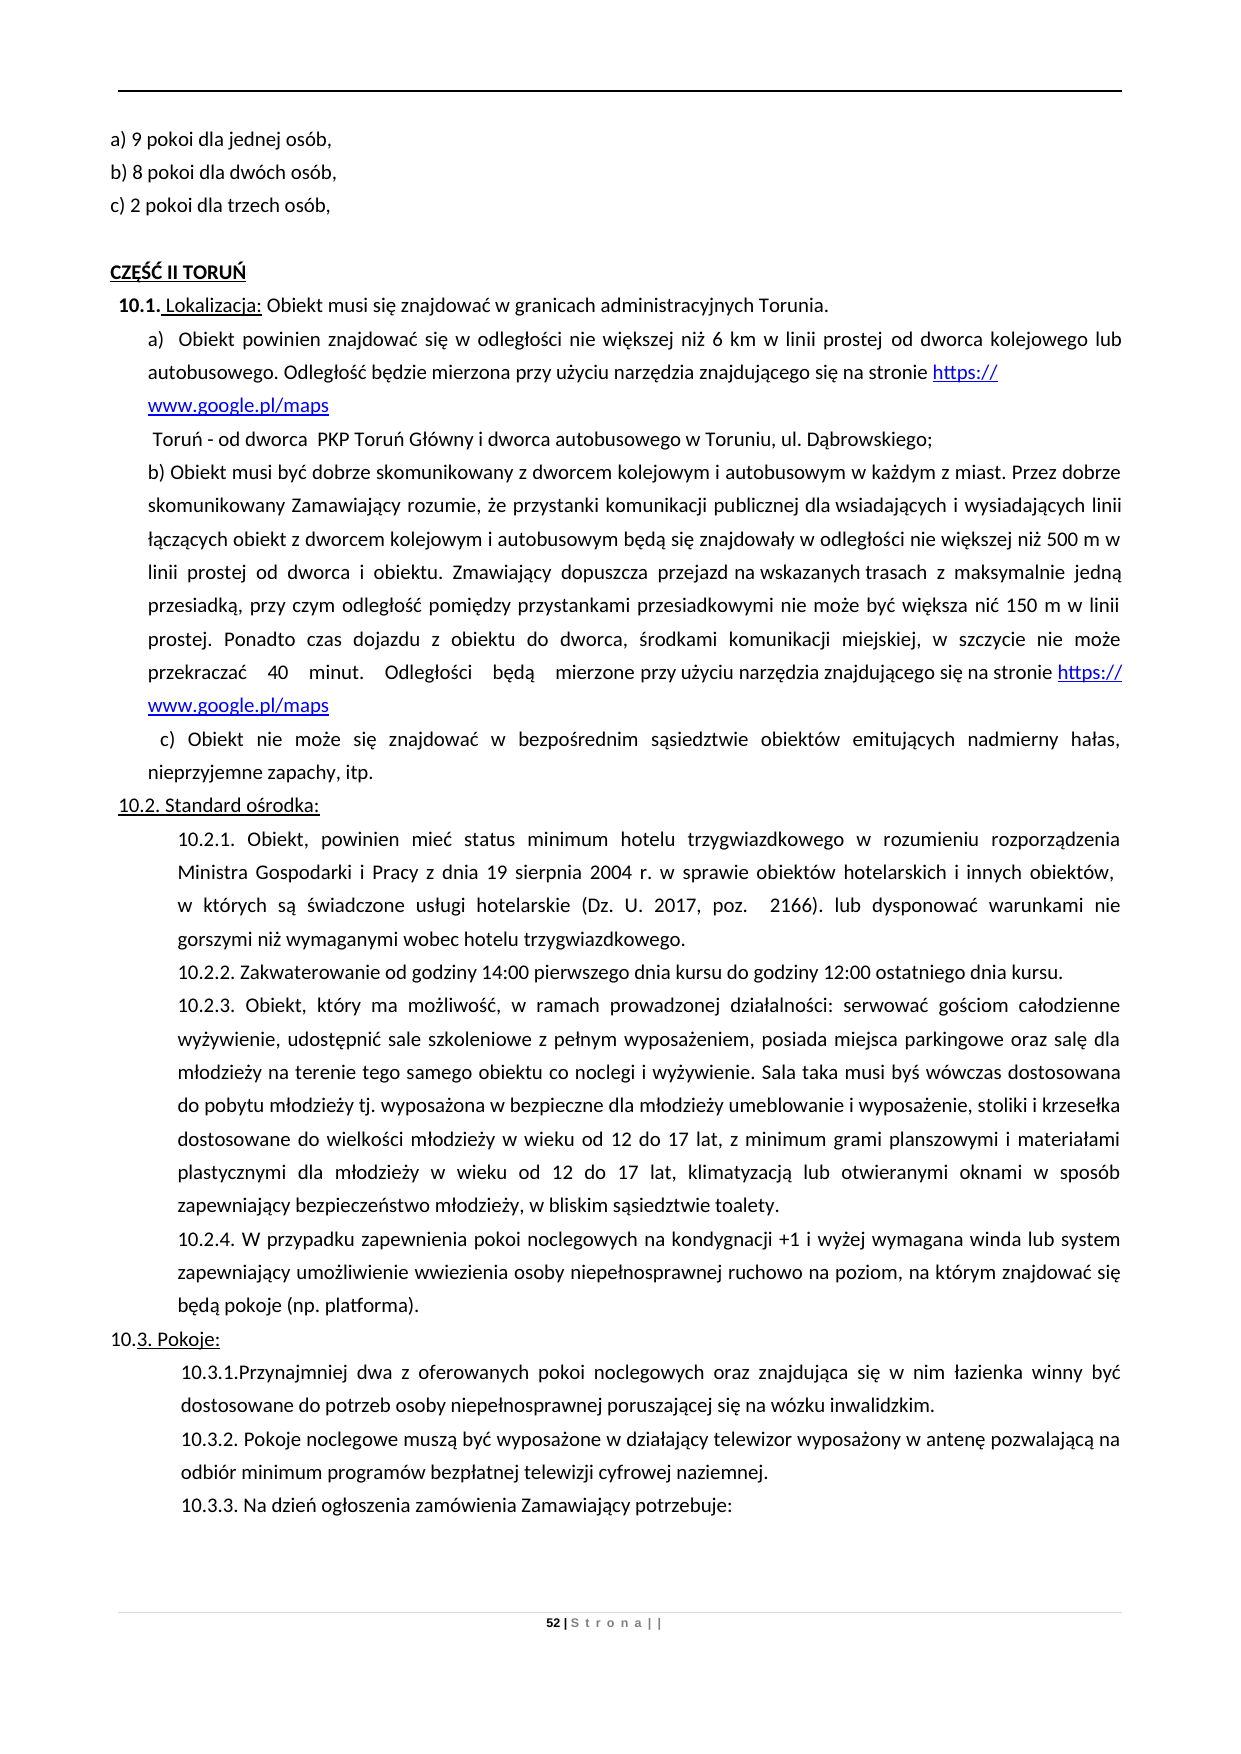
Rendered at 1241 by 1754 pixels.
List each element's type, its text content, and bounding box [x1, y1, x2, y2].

text 10.3.2. Pokoje noclegowe muszą być wyposażone w działający telewizor wyposażony w antenę pozwalającą na odbiór minimum programów bezpłatnej telewizji cyfrowej naziemnej. [181, 1418, 1122, 1485]
text 10.3.3. Na dzień ogłoszenia zamówienia Zamawiający potrzebuje: [181, 1485, 1122, 1518]
text 10.2.3. Obiekt, który ma możliwość, w ramach prowadzonej działalności: serwować gościom całodzienne wyżywienie, udostępnić sale szkoleniowe z pełnym wyposażeniem, posiada miejsca parkingowe oraz salę dla młodzieży na terenie tego samego obiektu co noclegi i wyżywienie. Sala taka musi byś wówczas dostosowana do pobytu młodzieży tj. wyposażona w bezpieczne dla młodzieży umeblowanie i wyposażenie, stoliki i krzesełka dostosowane do wielkości młodzieży w wieku od 12 do 17 lat, z minimum grami planszowymi i materiałami plastycznymi dla młodzieży w wieku od 12 do 17 lat, klimatyzacją lub otwieranymi oknami w sposób zapewniający bezpieczeństwo młodzieży, w bliskim sąsiedztwie toalety. [177, 985, 1122, 1218]
text 10.2.4. W przypadku zapewnienia pokoi noclegowych na kondygnacji +1 i wyżej wymagana winda lub system zapewniający umożliwienie wwiezienia osoby niepełnosprawnej ruchowo na poziom, na którym znajdować się będą pokoje (np. platforma). [177, 1218, 1122, 1318]
text b) Obiekt musi być dobrze skomunikowany z dworcem kolejowym i autobusowym w każdym z miast. Przez dobrze skomunikowany Zamawiający rozumie, że przystanki komunikacji publicznej dla wsiadających i wysiadających linii łączących obiekt z dworcem kolejowym i autobusowym będą się znajdowały w odległości nie większej niż 500 m w linii prostej od dworca i obiektu. Zmawiający dopuszcza przejazd na wskazanych trasach z maksymalnie jedną przesiadką, przy czym odległość pomiędzy przystankami przesiadkowymi nie może być większa nić 150 m w linii prostej. Ponadto czas dojazdu z obiektu do dworca, środkami komunikacji miejskiej, w szczycie nie może przekraczać 40 minut. Odległości będą mierzone przy użyciu narzędzia znajdującego się na stronie https://www.google.pl/maps [148, 451, 1122, 718]
text 10.1. Lokalizacja: Obiekt musi się znajdować w granicach administracyjnych Torunia. [118, 285, 1122, 318]
text c) Obiekt nie może się znajdować w bezpośrednim sąsiedztwie obiektów emitujących nadmierny hałas, nieprzyjemne zapachy, itp. [148, 718, 1122, 785]
text 10.2. Standard ośrodka: [118, 785, 1122, 818]
text 10.3.1.Przynajmniej dwa z oferowanych pokoi noclegowych oraz znajdująca się w nim łazienka winny być dostosowane do potrzeb osoby niepełnosprawnej poruszającej się na wózku inwalidzkim. [181, 1351, 1122, 1418]
text a) Obiekt powinien znajdować się w odległości nie większej niż 6 km w linii prostej od dworca kolejowego lub autobusowego. Odległość będzie mierzona przy użyciu narzędzia znajdującego się na stronie https://www.google.pl/maps Toruń - od dworca PKP Toruń Główny i dworca autobusowego w Toruniu, ul. Dąbrowskiego; [148, 318, 1122, 451]
text CZĘŚĆ II TORUŃ [110, 251, 1122, 285]
text c) 2 pokoi dla trzech osób, [110, 185, 1122, 218]
text a) 9 pokoi dla jednej osób, [110, 118, 1122, 151]
text 10.2.1. Obiekt, powinien mieć status minimum hotelu trzygwiazdkowego w rozumieniu rozporządzenia Ministra Gospodarki i Pracy z dnia 19 sierpnia 2004 r. w sprawie obiektów hotelarskich i innych obiektów, w których są świadczone usługi hotelarskie (Dz. U. 2017, poz. 2166). lub dysponować warunkami nie gorszymi niż wymaganymi wobec hotelu trzygwiazdkowego. 10.2.2. Zakwaterowanie od godziny 14:00 pierwszego dnia kursu do godziny 12:00 ostatniego dnia kursu. [177, 818, 1122, 985]
text b) 8 pokoi dla dwóch osób, [110, 151, 1122, 185]
text 10.3. Pokoje: [110, 1318, 1122, 1351]
